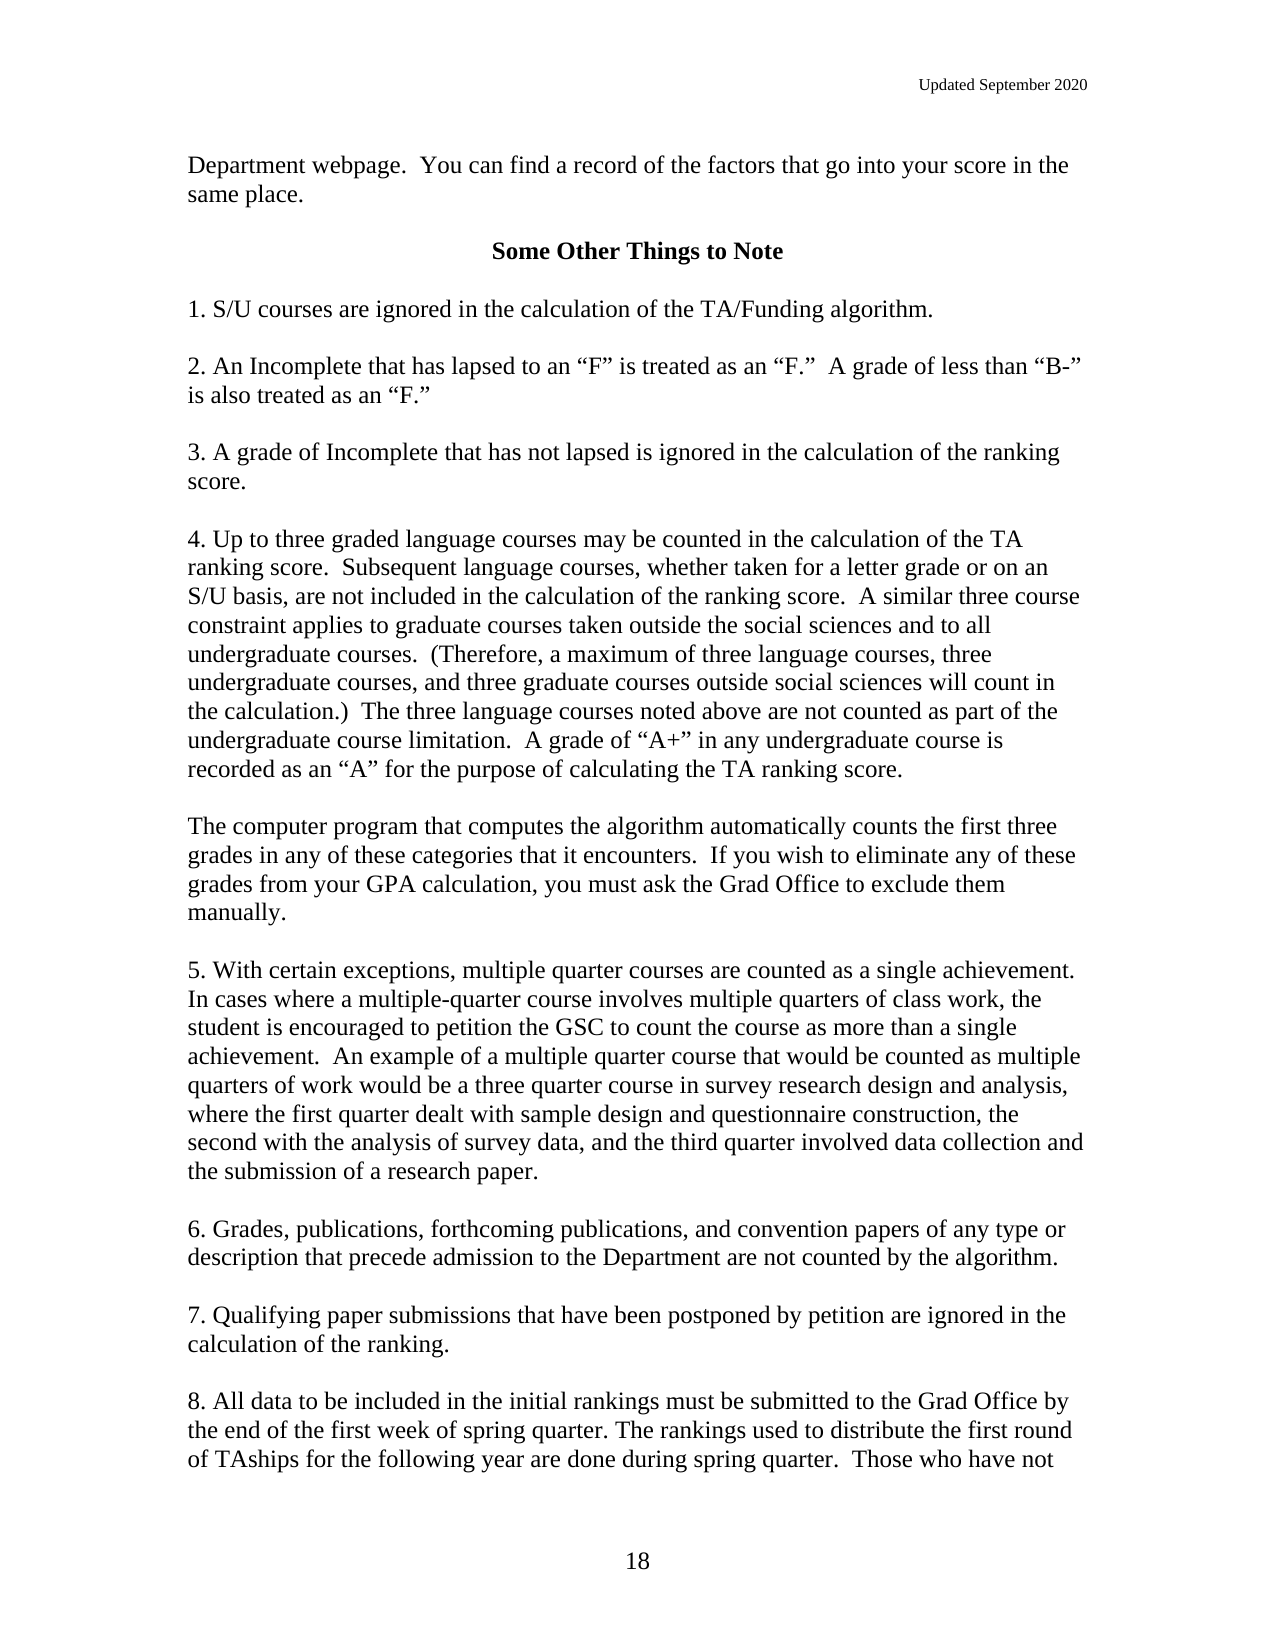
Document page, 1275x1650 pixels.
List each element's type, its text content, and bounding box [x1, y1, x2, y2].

text 3. A grade of Incomplete that has not lapsed is ignored in the calculation of the ranking score. [187, 437, 1087, 495]
text 4. Up to three graded language courses may be counted in the calculation of the TA ranking score. Subsequent language courses, whether taken for a letter grade or on an S/U basis, are not included in the calculation of the ranking score. A similar three course constraint applies to graduate courses taken outside the social sciences and to all undergraduate courses. (Therefore, a maximum of three language courses, three undergraduate courses, and three graduate courses outside social sciences will count in the calculation.) The three language courses noted above are not counted as part of the undergraduate course limitation. A grade of “A+” in any undergraduate course is recorded as an “A” for the purpose of calculating the TA ranking score. [187, 524, 1087, 782]
text 2. An Incomplete that has lapsed to an “F” is treated as an “F.” A grade of less than “B-” is also treated as an “F.” [187, 351, 1087, 409]
text 5. With certain exceptions, multiple quarter courses are counted as a single achievement. In cases where a multiple-quarter course involves multiple quarters of class work, the student is encouraged to petition the GSC to count the course as more than a single achievement. An example of a multiple quarter course that would be counted as multiple quarters of work would be a three quarter course in survey research design and analysis, where the first quarter dealt with sample design and questionnaire construction, the second with the analysis of survey data, and the third quarter involved data collection and the submission of a research paper. [187, 955, 1087, 1185]
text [187, 1386, 1087, 1472]
text 7. Qualifying paper submissions that have been postponed by petition are ignored in the calculation of the ranking. [187, 1300, 1087, 1357]
text The computer program that computes the algorithm automatically counts the first three grades in any of these categories that it encounters. If you wish to eliminate any of these grades from your GPA calculation, you must ask the Grad Office to exclude them manually. [187, 811, 1087, 926]
text Some Other Things to Note [187, 236, 1087, 265]
text 6. Grades, publications, forthcoming publications, and convention papers of any type or description that precede admission to the Department are not counted by the algorithm. [187, 1214, 1087, 1271]
text 1. S/U courses are ignored in the calculation of the TA/Funding algorithm. [187, 294, 1087, 322]
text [187, 150, 1087, 207]
